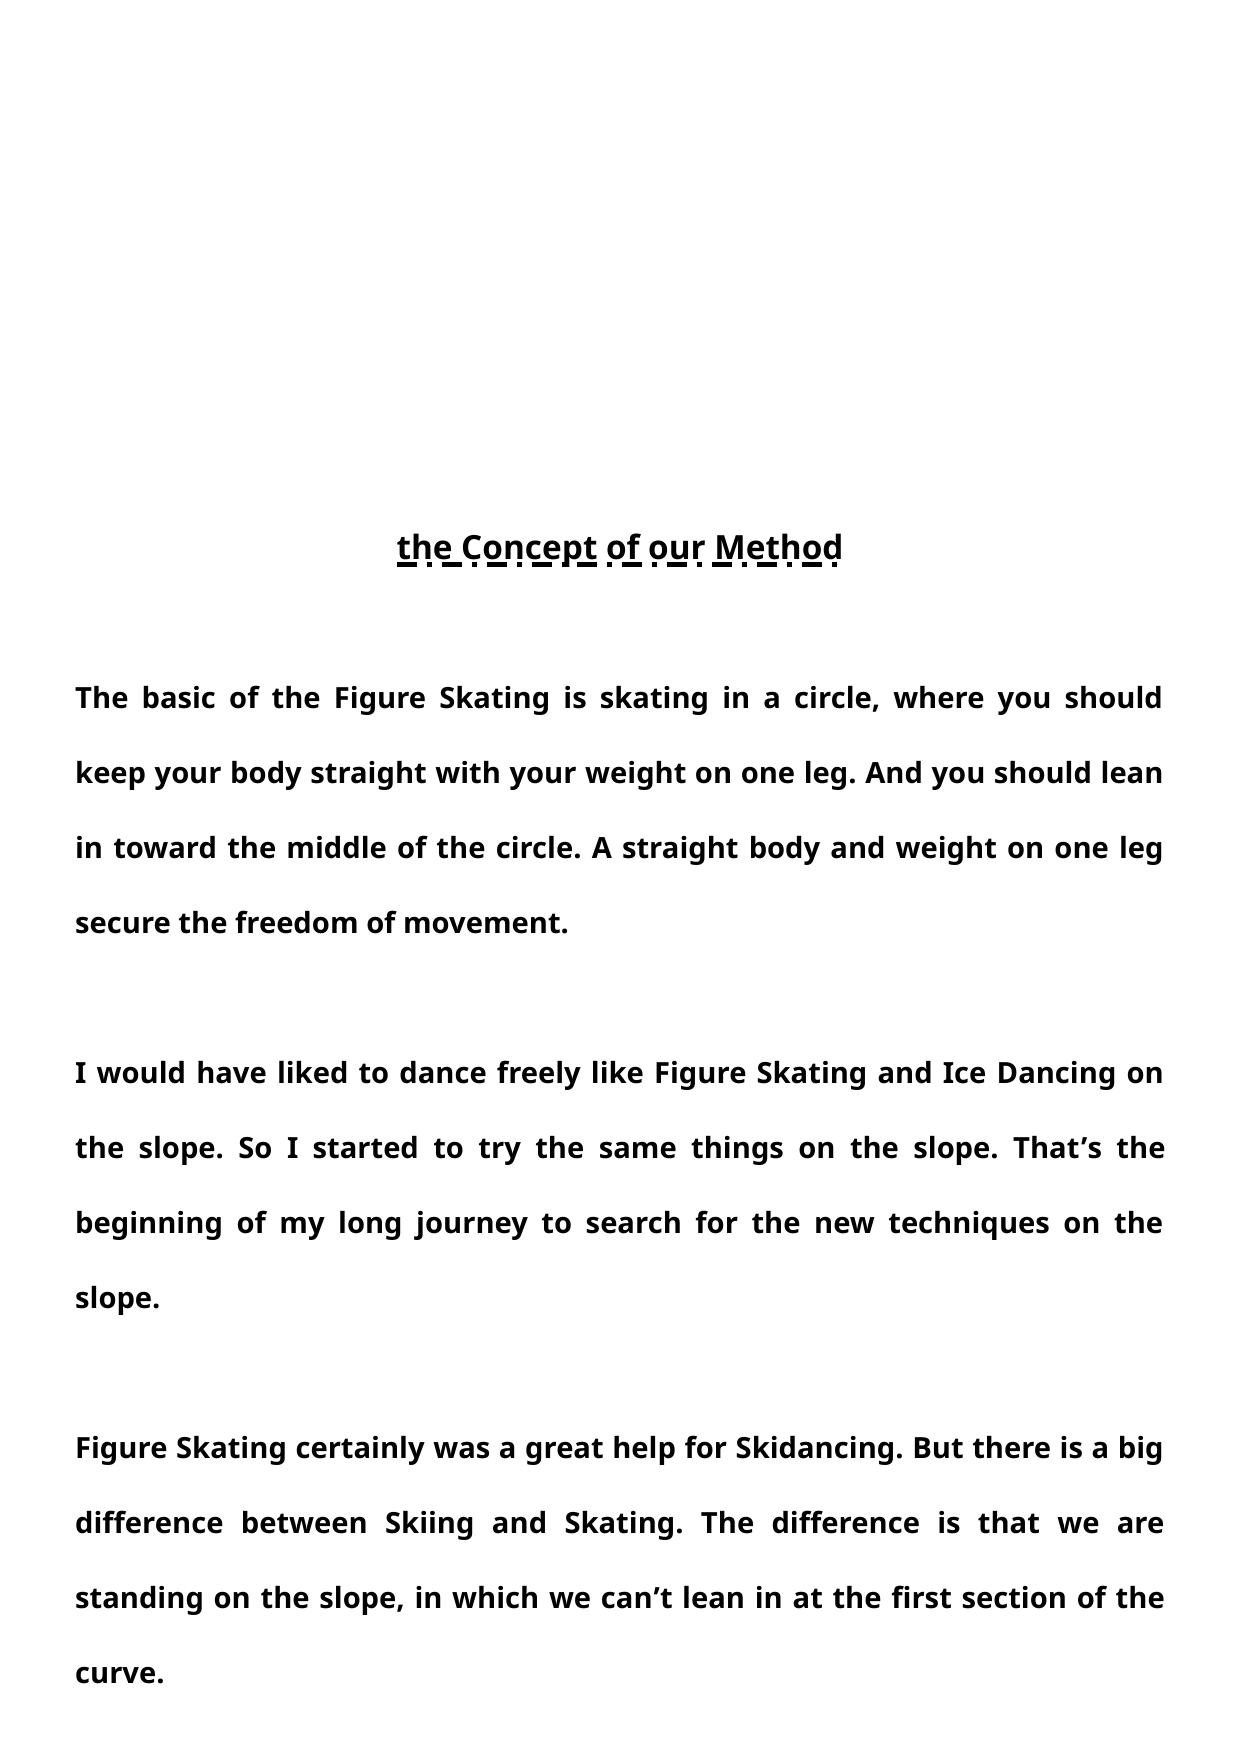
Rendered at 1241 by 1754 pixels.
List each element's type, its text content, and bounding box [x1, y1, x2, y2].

text the Concept of our Method [75, 509, 1165, 584]
text I would have liked to dance freely like Figure Skating and Ice Dancing on the slope. So I started to try the same things on the slope. That’s the beginning of my long journey to search for the new techniques on the slope. [75, 1034, 1165, 1334]
text The basic of the Figure Skating is skating in a circle, where you should keep your body straight with your weight on one leg. And you should lean in toward the middle of the circle. A straight body and weight on one leg secure the freedom of movement. [75, 659, 1165, 959]
text Figure Skating certainly was a great help for Skidancing. But there is a big difference between Skiing and Skating. The difference is that we are standing on the slope, in which we can’t lean in at the first section of the curve. [75, 1409, 1165, 1709]
